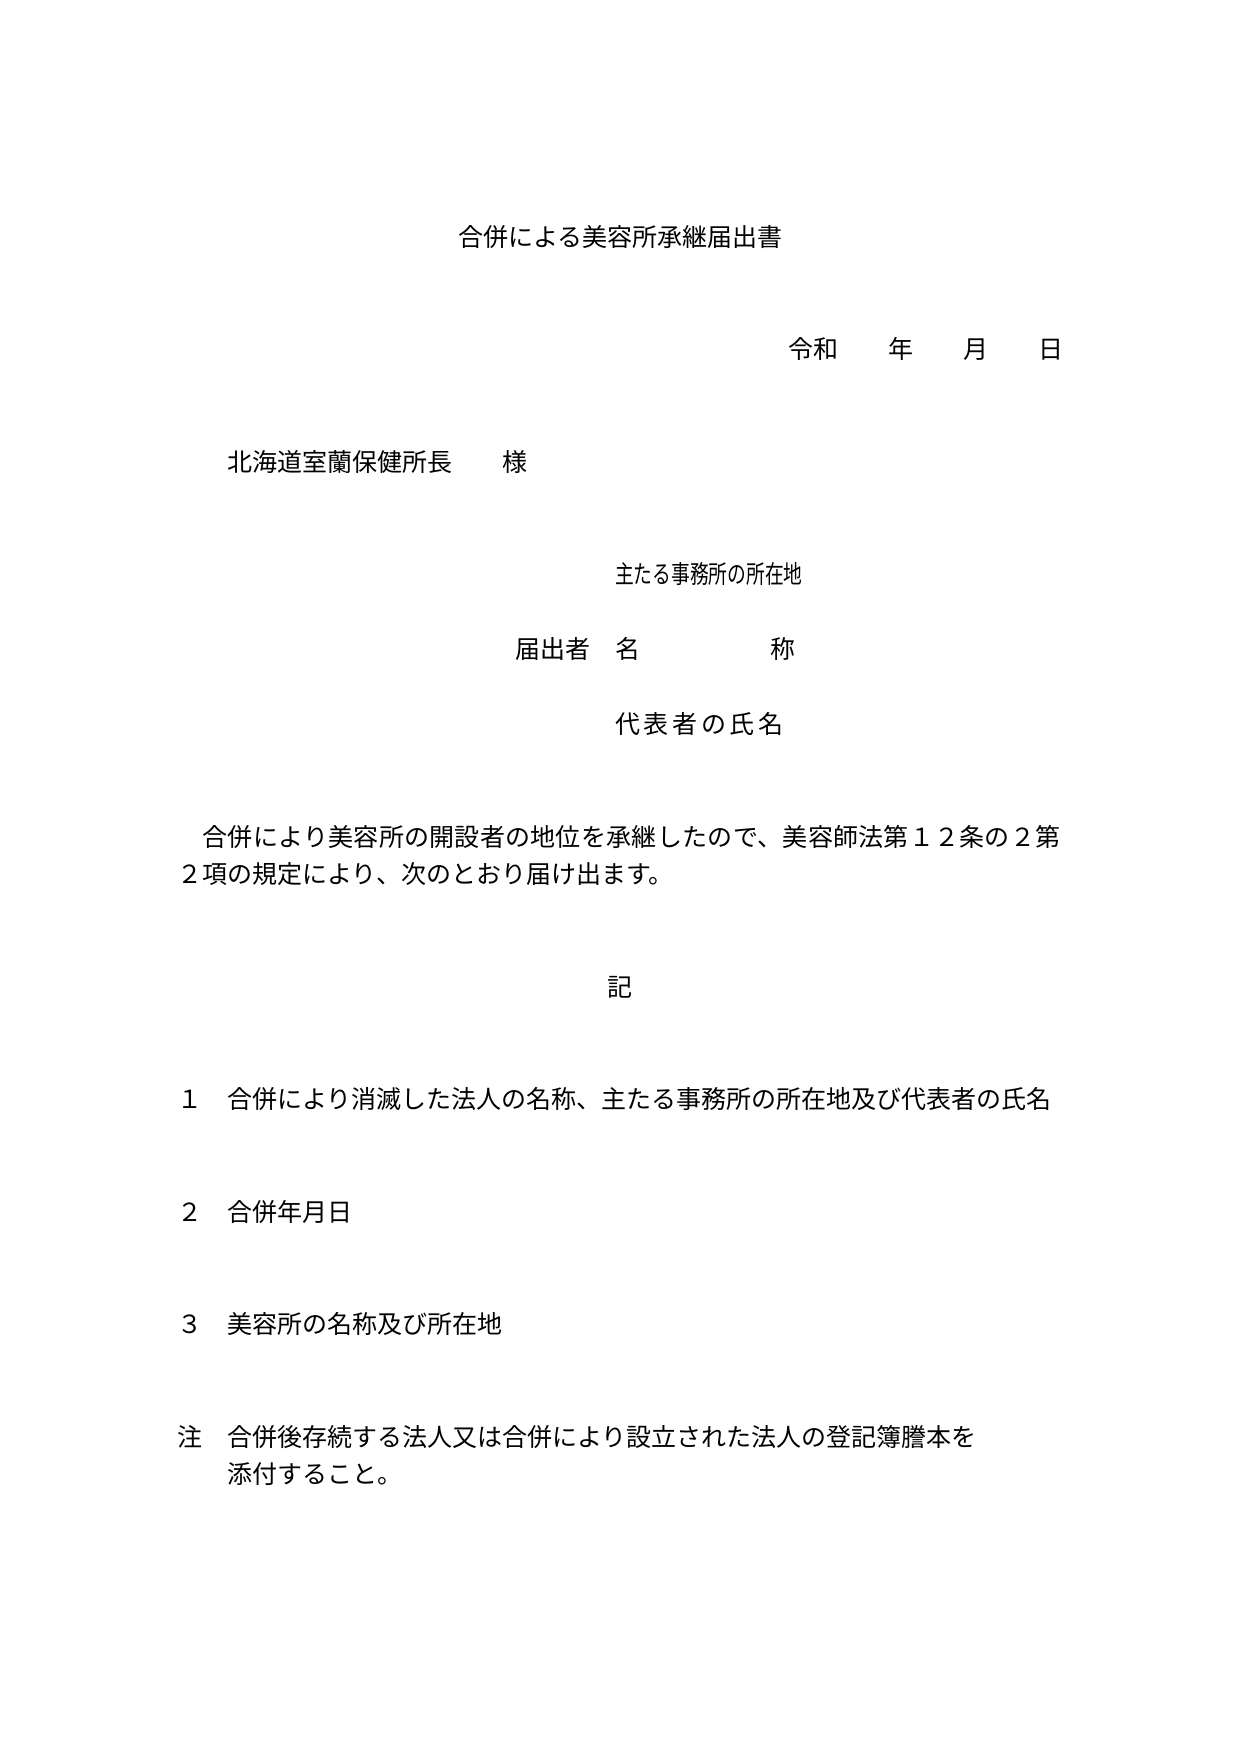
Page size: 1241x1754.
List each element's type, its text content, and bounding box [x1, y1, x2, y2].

text 注 合併後存続する法人又は合併により設立された法人の登記簿謄本を [177, 1417, 1063, 1454]
text 北海道室蘭保健所長 様 [177, 442, 1063, 479]
text 代表者の氏名 [527, 704, 1063, 742]
text ２ 合併年月日 [177, 1192, 1063, 1229]
text 添付すること。 [177, 1454, 1063, 1492]
text 届出者 名 称 [440, 629, 1063, 667]
text ３ 美容所の名称及び所在地 [177, 1304, 1063, 1342]
text １ 合併により消滅した法人の名称、主たる事務所の所在地及び代表者の氏名 [177, 1079, 1063, 1117]
text 合併により美容所の開設者の地位を承継したので、美容師法第１２条の２第２項の規定により、次のとおり届け出ます。 [177, 817, 1063, 892]
text 合併による美容所承継届出書 [177, 217, 1063, 254]
text 令和 年 月 日 [177, 329, 1063, 367]
text 主たる事務所の所在地 [527, 554, 1063, 592]
text 記 [177, 967, 1063, 1004]
